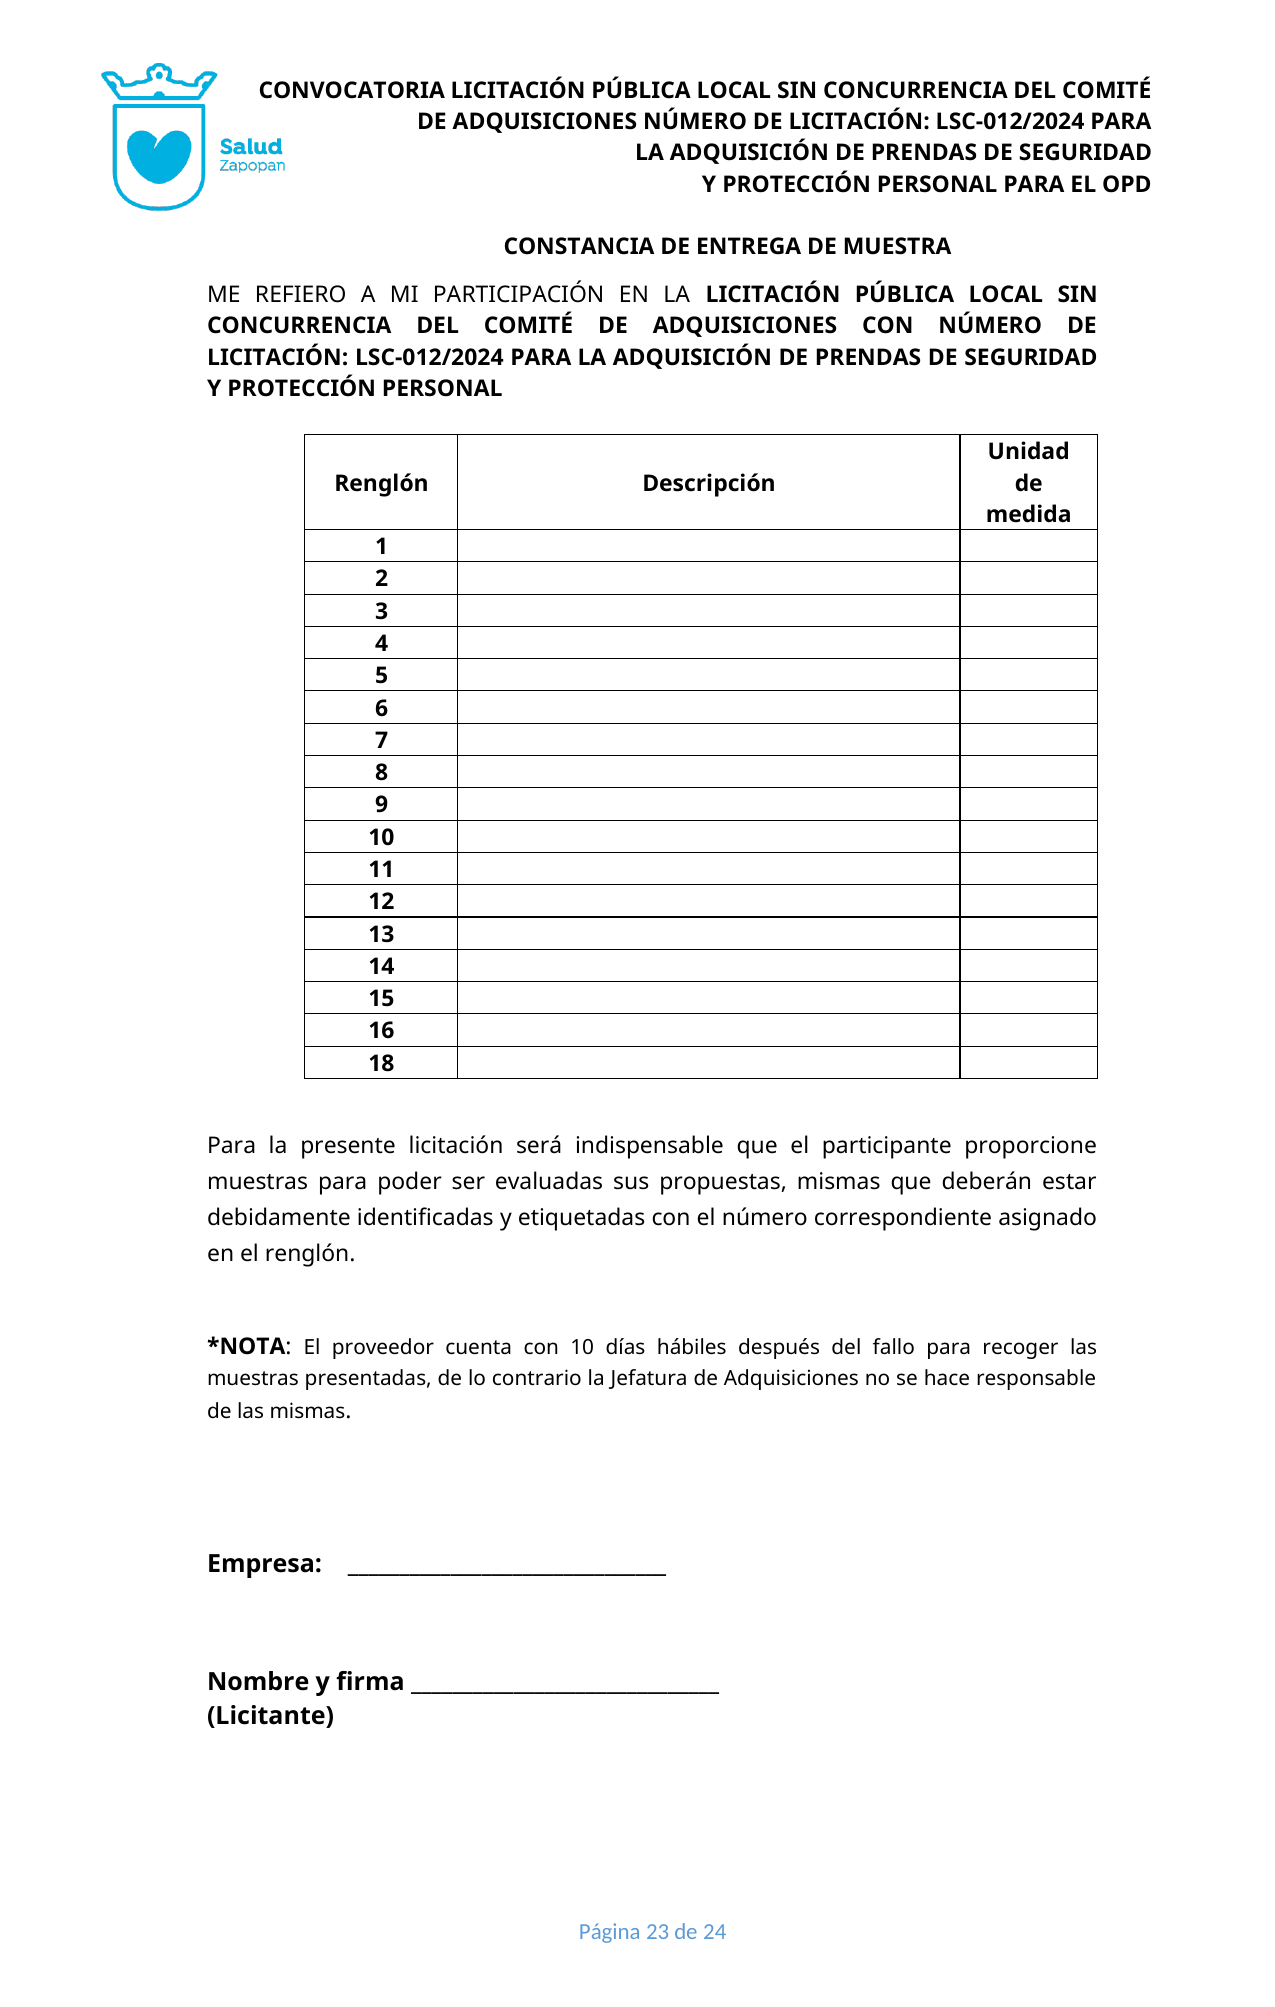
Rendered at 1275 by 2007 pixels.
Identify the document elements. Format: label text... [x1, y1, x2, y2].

table_cell [961, 756, 1097, 787]
table_cell [961, 885, 1097, 916]
text (Licitante) [207, 1698, 1098, 1732]
table_cell 5 [305, 659, 457, 690]
table_cell [458, 1047, 959, 1078]
text CONSTANCIA DE ENTREGA DE MUESTRA [357, 230, 1098, 261]
table_cell [961, 982, 1097, 1013]
table_cell [458, 627, 959, 658]
table_cell 7 [305, 724, 457, 755]
table_cell 13 [305, 918, 457, 949]
picture [108, 67, 211, 95]
table_cell [458, 821, 959, 852]
table_cell [961, 530, 1097, 561]
table_cell 10 [305, 821, 457, 852]
table_cell [961, 918, 1097, 949]
table_cell [961, 1014, 1097, 1046]
picture [97, 63, 290, 220]
table_cell [961, 595, 1097, 626]
table_cell [961, 950, 1097, 981]
table_cell [961, 1047, 1097, 1078]
list Para la presente licitación será indispensable que el participante proporcione muestras para poder ser evaluadas sus propuestas, mismas que deberán estar debidamente identificadas y etiquetadas con el número correspondiente asignado en el renglón. [207, 1129, 1098, 1268]
table_header Unidad de medida [961, 435, 1097, 529]
table_cell 6 [305, 691, 457, 723]
table_cell [961, 691, 1097, 723]
table_cell 1 [305, 530, 457, 561]
picture [278, 84, 286, 95]
table_cell 12 [305, 885, 457, 916]
table_cell [458, 853, 959, 884]
table_cell [458, 982, 959, 1013]
table_cell [458, 1014, 959, 1046]
table_cell [458, 724, 959, 755]
text ME REFIERO A MI PARTICIPACIÓN EN LA LICITACIÓN PÚBLICA LOCAL SIN CONCURRENCIA DEL COMITÉ DE ADQUISICIONES CON NÚMERO DE LICITACIÓN: LSC-012/2024 PARA LA ADQUISICIÓN DE PRENDAS DE SEGURIDAD Y PROTECCIÓN PERSONAL [207, 278, 1098, 403]
table_cell 9 [305, 788, 457, 819]
text *NOTA: El proveedor cuenta con 10 días hábiles después del fallo para recoger las muestras presentadas, de lo contrario la Jefatura de Adquisiciones no se hace responsable de las mismas. [207, 1330, 1098, 1426]
table_cell [961, 788, 1097, 819]
table_cell 3 [305, 595, 457, 626]
table_cell [458, 918, 959, 949]
table_header Renglón [305, 435, 457, 529]
text Nombre y firma ______________________________ [207, 1664, 1098, 1698]
table_cell 4 [305, 627, 457, 658]
table_cell [961, 724, 1097, 755]
table_cell [961, 562, 1097, 593]
table_cell [458, 691, 959, 723]
table_cell 14 [305, 950, 457, 981]
table_cell 2 [305, 562, 457, 593]
table_cell [458, 788, 959, 819]
table_cell [961, 853, 1097, 884]
table_cell [458, 756, 959, 787]
text Empresa: _______________________________ [207, 1546, 1098, 1579]
table_cell [961, 627, 1097, 658]
table_cell [961, 659, 1097, 690]
table_cell [458, 659, 959, 690]
table_cell 11 [305, 853, 457, 884]
table_cell [458, 950, 959, 981]
table_cell [458, 595, 959, 626]
table_cell 8 [305, 756, 457, 787]
table_cell [458, 885, 959, 916]
table_cell 18 [305, 1047, 457, 1078]
table_cell [458, 530, 959, 561]
table_cell [458, 562, 959, 593]
table_cell [961, 821, 1097, 852]
table_cell 15 [305, 982, 457, 1013]
table_header Descripción [458, 435, 959, 529]
table_cell 16 [305, 1014, 457, 1046]
